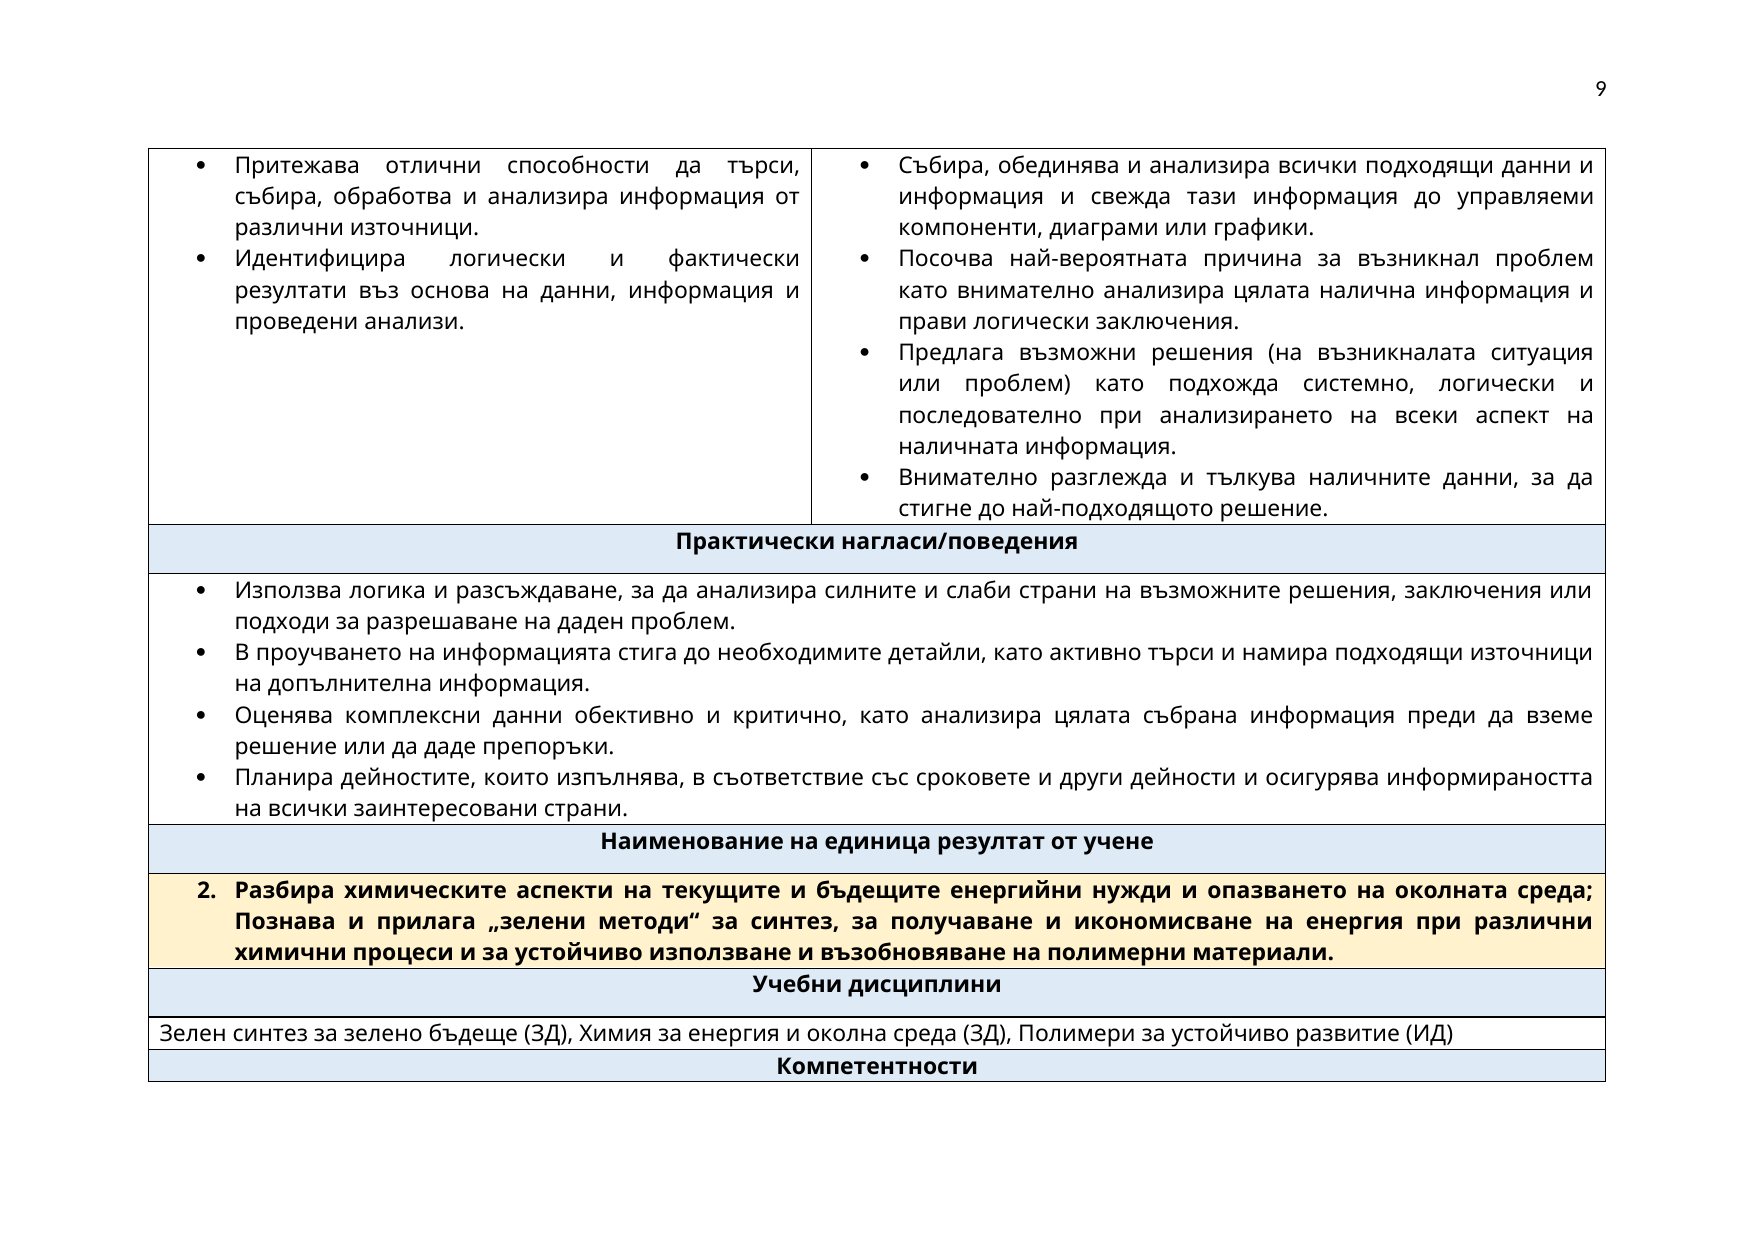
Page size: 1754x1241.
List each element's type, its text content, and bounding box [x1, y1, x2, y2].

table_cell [149, 149, 811, 524]
table_cell Наименование на единица резултат от учене [149, 825, 1605, 873]
table_cell Зелен синтез за зелено бъдеще (ЗД), Химия за енергия и околна среда (ЗД), Полимери за устойчиво развитие (ИД) [149, 1018, 1605, 1049]
table_cell Използва логика и разсъждаване, за да анализира силните и слаби страни на възможните решения, заключения или подходи за разрешаване на даден проблем. В проучването на информацията стига до необходимите детайли, като активно търси и намира подходящи източници на допълнителна информация. Оценява комплексни данни обективно и критично, като анализира цялата събрана информация преди да вземе решение или да даде препоръки. Планира дейностите, които изпълнява, в съответствие със сроковете и други дейности и осигурява информираността на всички заинтересовани страни. [149, 574, 1605, 824]
table_cell Учебни дисциплини [149, 969, 1605, 1016]
table_cell Разбира химическите аспекти на текущите и бъдещите енергийни нужди и опазването на околната среда; Познава и прилага „зелени методи“ за синтез, за получаване и икономисване на енергия при различни химични процеси и за устойчиво използване и възобновяване на полимерни материали. [149, 874, 1605, 967]
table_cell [812, 149, 1605, 524]
table_cell Компетентности [149, 1050, 1605, 1081]
table_cell Практически нагласи/поведения [149, 525, 1605, 573]
